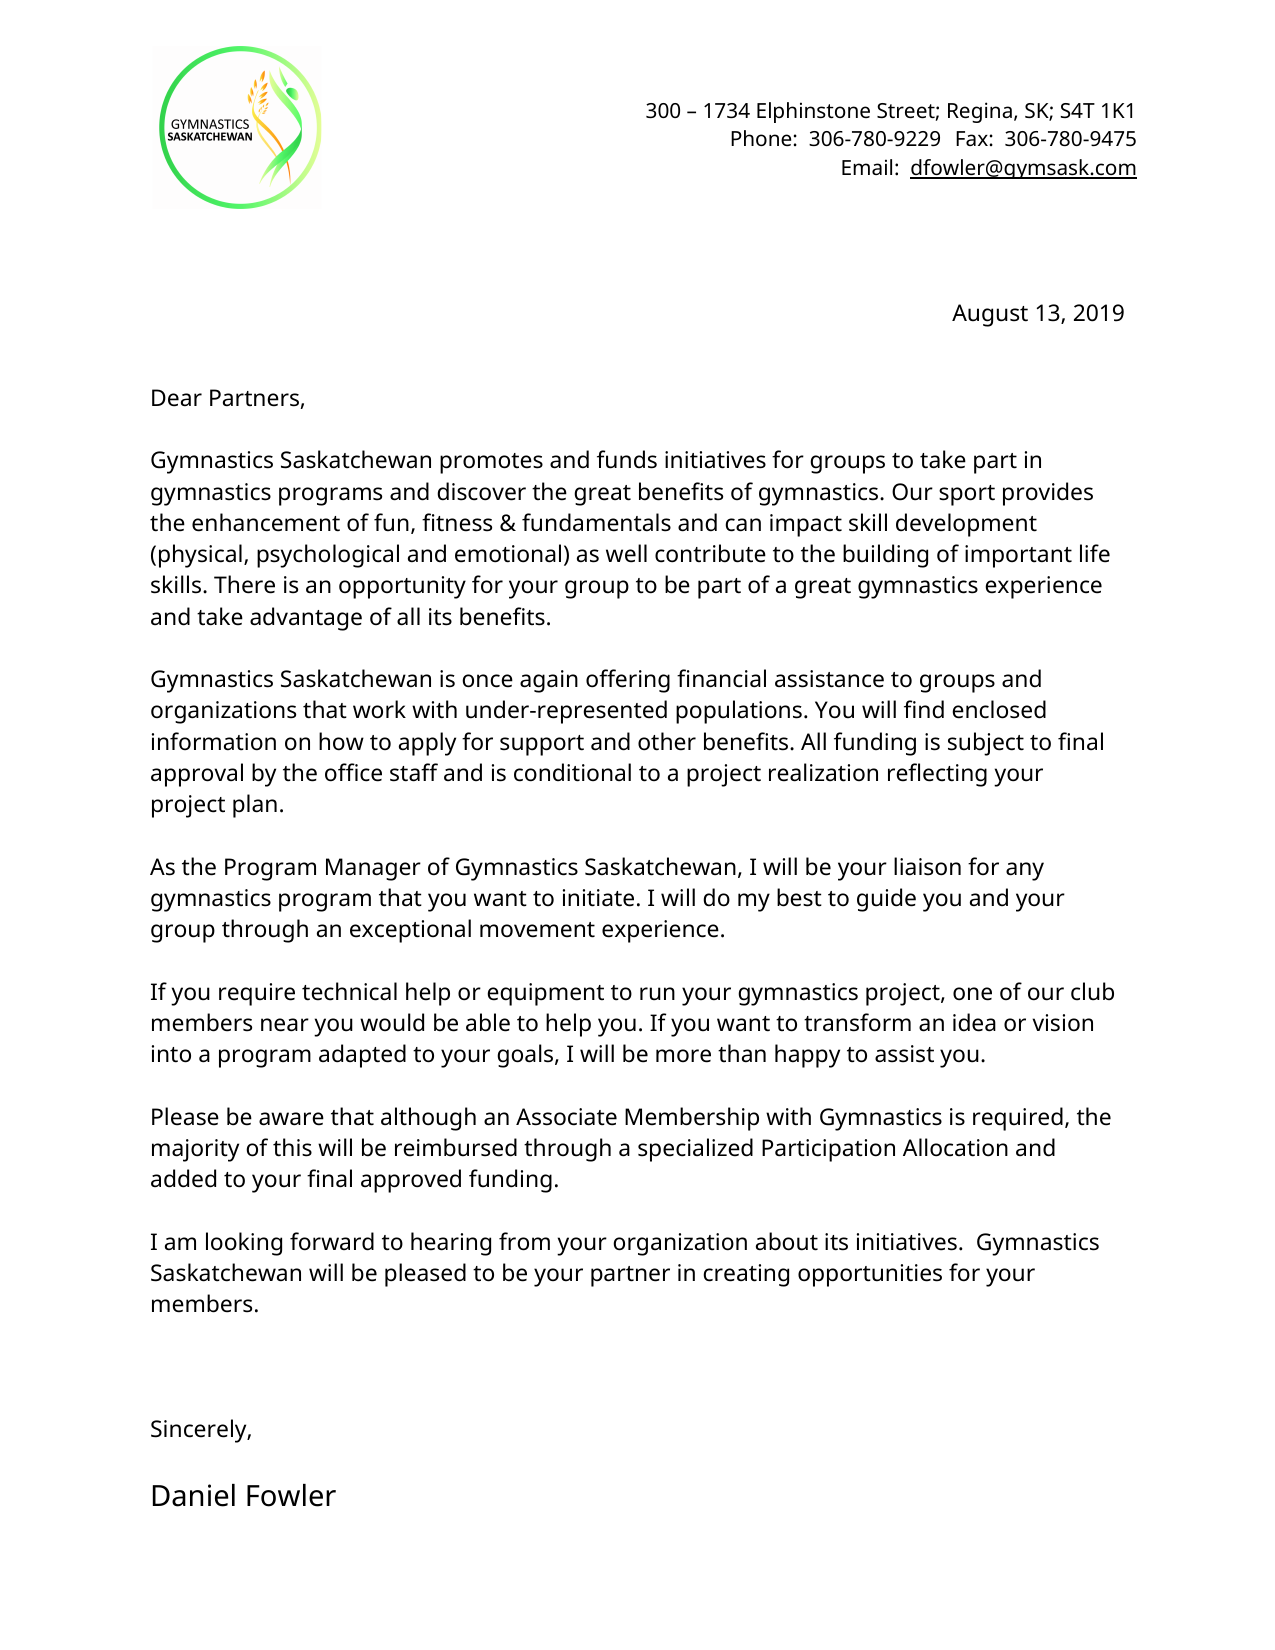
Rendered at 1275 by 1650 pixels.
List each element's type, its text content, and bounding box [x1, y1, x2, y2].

text Please be aware that although an Associate Membership with Gymnastics is required, the majority of this will be reimbursed through a specialized Participation Allocation and added to your final approved funding. [150, 1101, 1125, 1194]
text Daniel Fowler [150, 1476, 1125, 1515]
text August 13, 2019 [150, 297, 1125, 328]
text Gymnastics Saskatchewan promotes and funds initiatives for groups to take part in gymnastics programs and discover the great benefits of gymnastics. Our sport provides the enhancement of fun, fitness & fundamentals and can impact skill development (physical, psychological and emotional) as well contribute to the building of important life skills. There is an opportunity for your group to be part of a great gymnastics experience and take advantage of all its benefits. [150, 444, 1125, 632]
text As the Program Manager of Gymnastics Saskatchewan, I will be your liaison for any gymnastics program that you want to initiate. I will do my best to guide you and your group through an exceptional movement experience. [150, 851, 1125, 944]
text Dear Partners, [150, 382, 1125, 413]
text Gymnastics Saskatchewan is once again offering financial assistance to groups and organizations that work with under-represented populations. You will find enclosed information on how to apply for support and other benefits. All funding is subject to final approval by the office staff and is conditional to a project realization reflecting your project plan. [150, 663, 1125, 819]
text If you require technical help or equipment to run your gymnastics project, one of our club members near you would be able to help you. If you want to transform an idea or vision into a program adapted to your goals, I will be more than happy to assist you. [150, 976, 1125, 1069]
picture [152, 46, 322, 209]
text I am looking forward to hearing from your organization about its initiatives. Gymnastics Saskatchewan will be pleased to be your partner in creating opportunities for your members. [150, 1226, 1125, 1319]
text Sincerely, [150, 1413, 1125, 1444]
